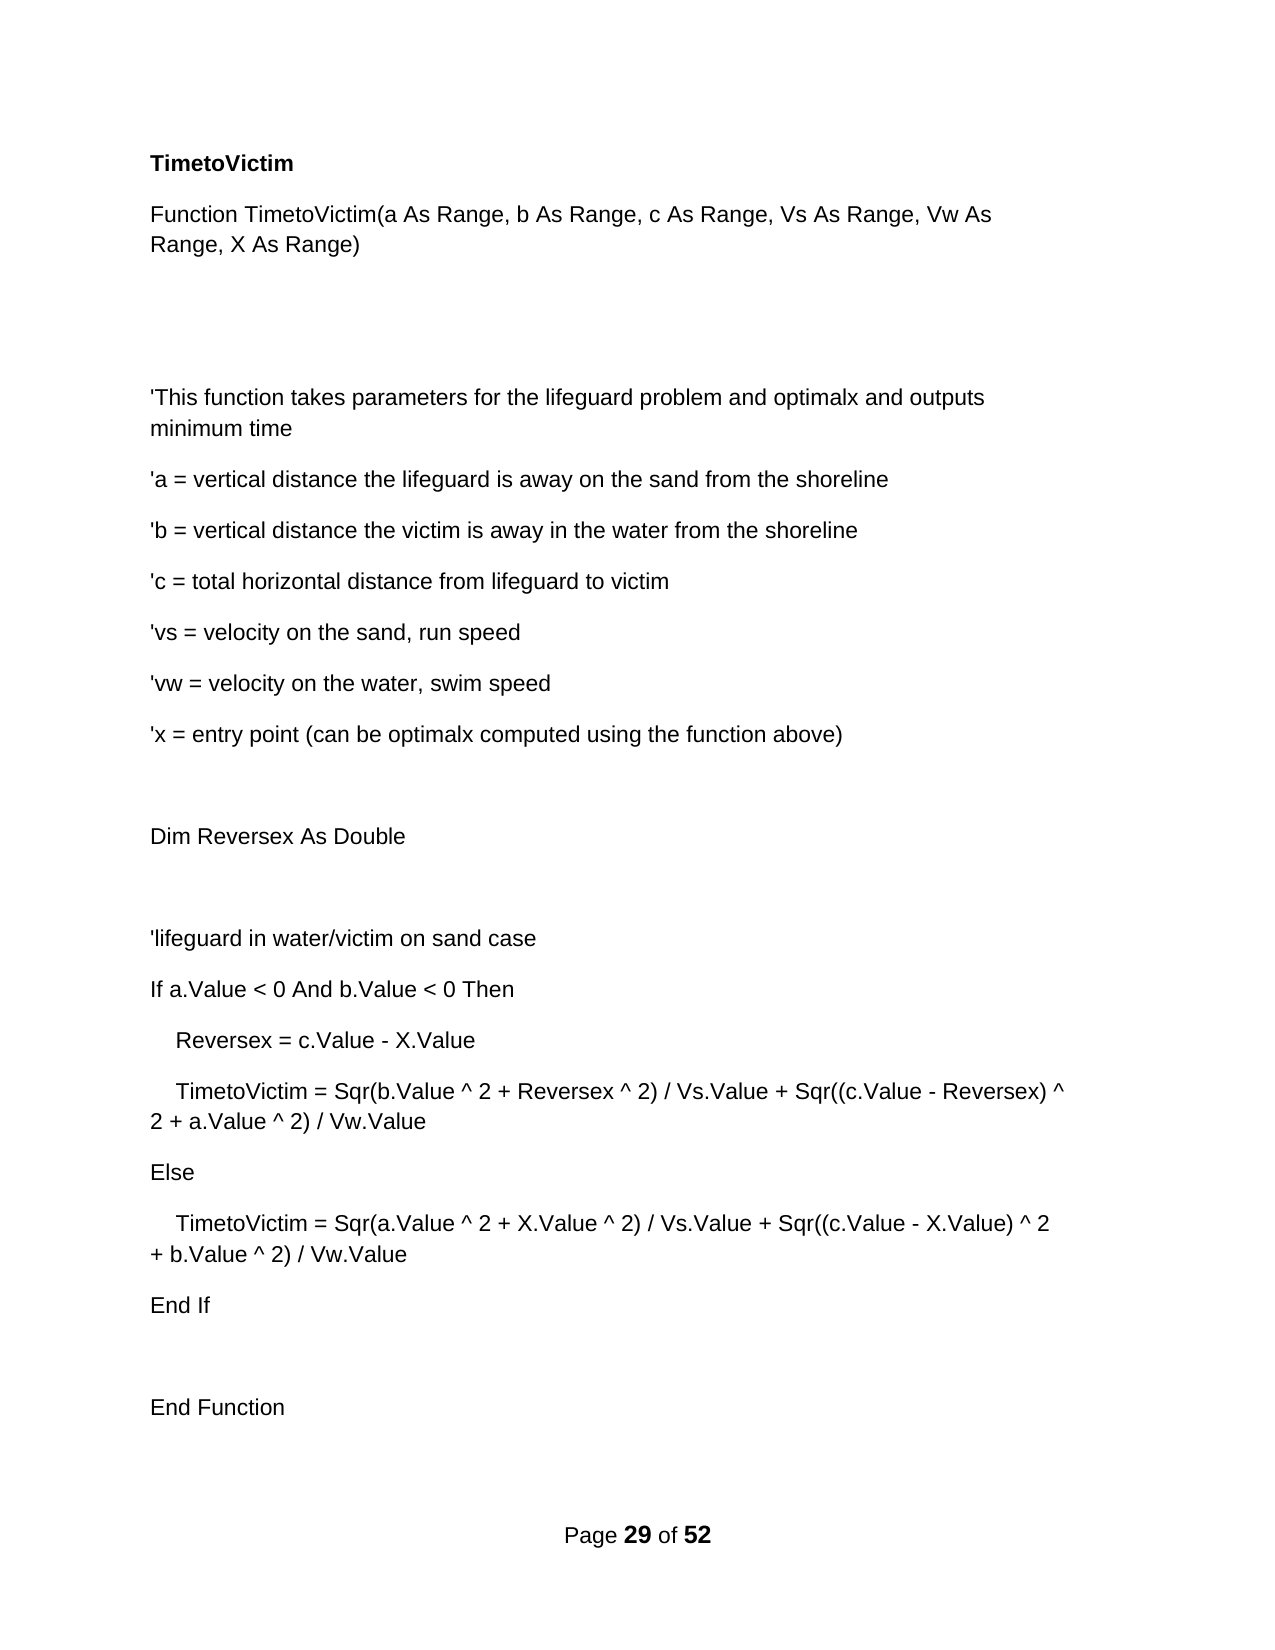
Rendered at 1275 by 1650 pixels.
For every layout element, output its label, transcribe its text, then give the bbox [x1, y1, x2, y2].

text End If [150, 1292, 1065, 1318]
text 'x = entry point (can be optimalx computed using the function above) [150, 721, 1065, 747]
text 'a = vertical distance the lifeguard is away on the sand from the shoreline [150, 466, 1065, 492]
text 'vw = velocity on the water, swim speed [150, 670, 1065, 696]
text TimetoVictim = Sqr(a.Value ^ 2 + X.Value ^ 2) / Vs.Value + Sqr((c.Value - X.Value) ^ 2 + b.Value ^ 2) / Vw.Value [150, 1210, 1065, 1267]
text If a.Value < 0 And b.Value < 0 Then [150, 976, 1065, 1002]
text 'b = vertical distance the victim is away in the water from the shoreline [150, 517, 1065, 543]
text End Function [150, 1394, 1065, 1420]
text TimetoVictim = Sqr(b.Value ^ 2 + Reversex ^ 2) / Vs.Value + Sqr((c.Value - Reversex) ^ 2 + a.Value ^ 2) / Vw.Value [150, 1078, 1065, 1135]
text TimetoVictim [150, 150, 1065, 176]
text Else [150, 1159, 1065, 1186]
text Function TimetoVictim(a As Range, b As Range, c As Range, Vs As Range, Vw As Range, X As Range) [150, 201, 1065, 258]
text 'c = total horizontal distance from lifeguard to victim [150, 568, 1065, 594]
text 'vs = velocity on the sand, run speed [150, 619, 1065, 645]
text Dim Reversex As Double [150, 823, 1065, 849]
text 'This function takes parameters for the lifeguard problem and optimalx and outputs minimum time [150, 384, 1065, 441]
text Reversex = c.Value - X.Value [150, 1027, 1065, 1053]
text 'lifeguard in water/victim on sand case [150, 925, 1065, 951]
